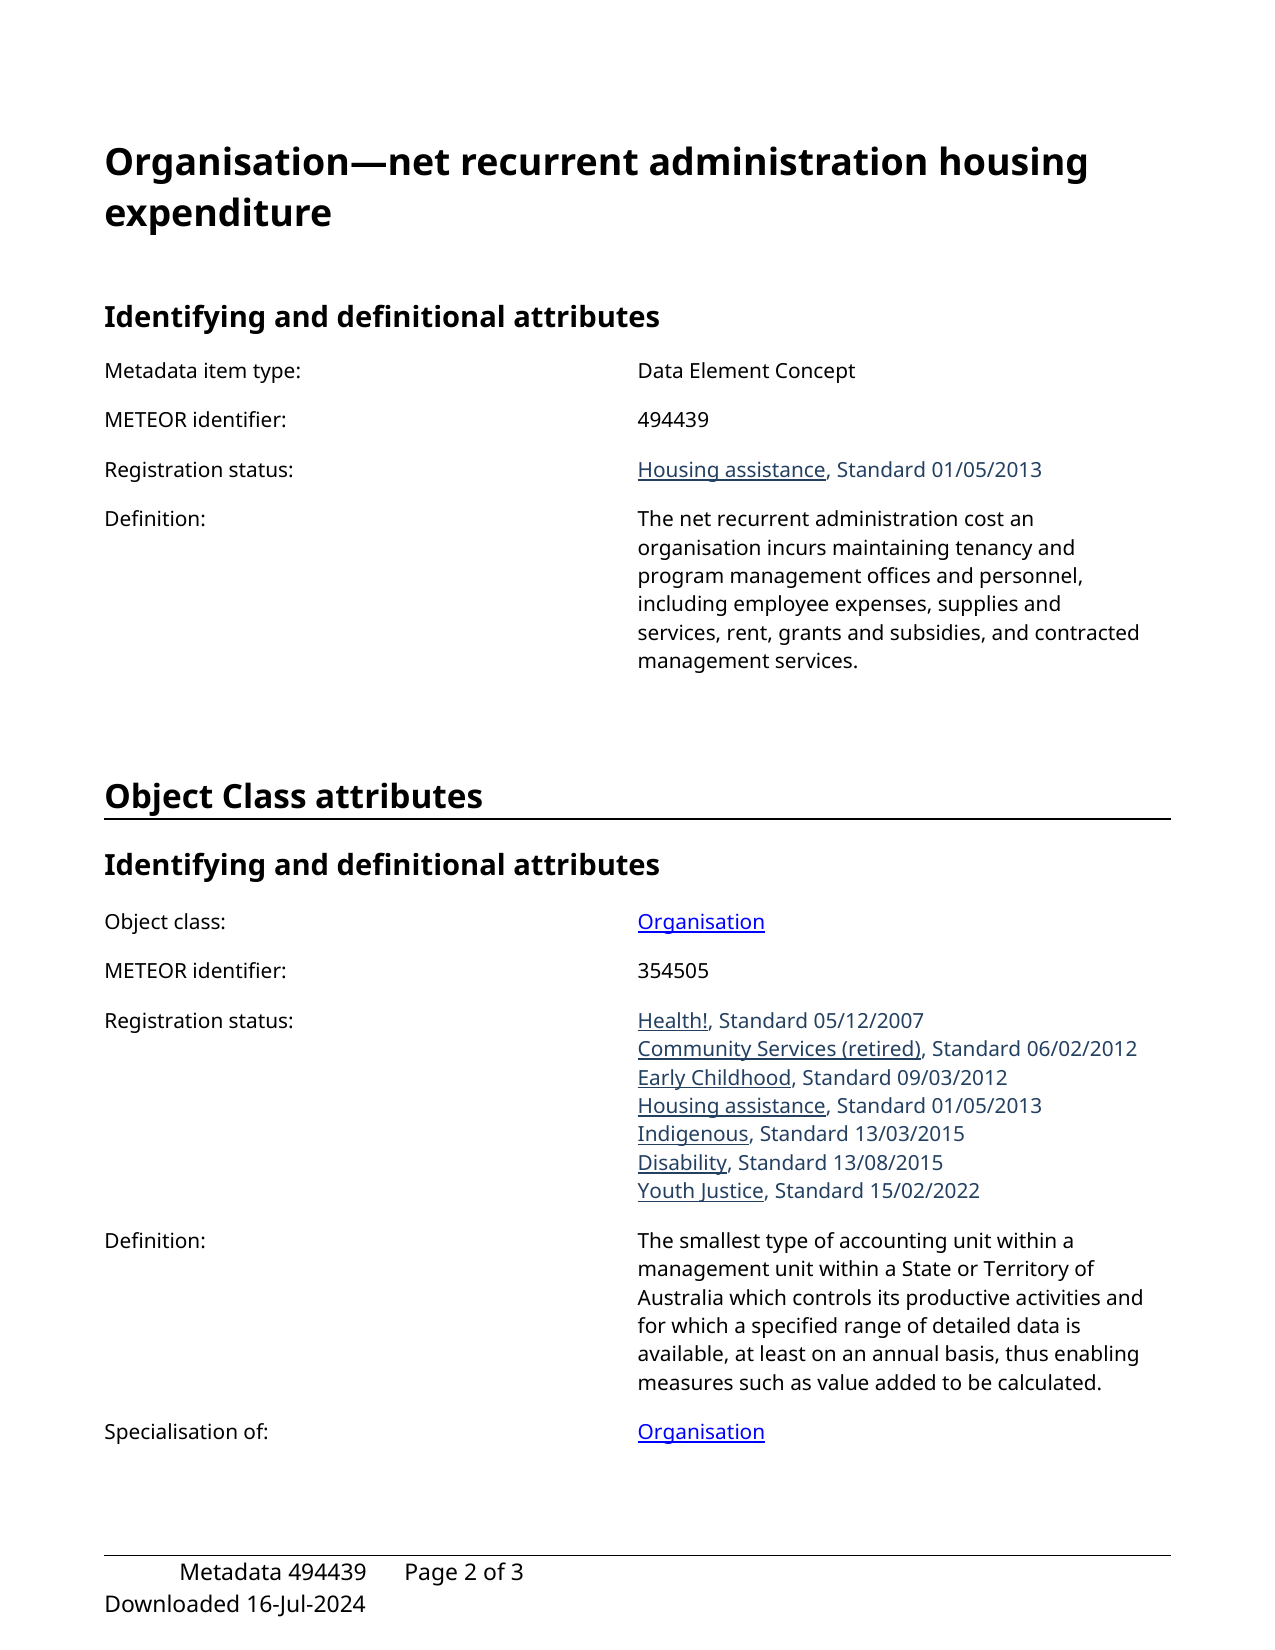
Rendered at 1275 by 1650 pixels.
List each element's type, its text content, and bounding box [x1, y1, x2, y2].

table_cell 494439 [626, 395, 1159, 444]
table_cell Definition: [93, 494, 626, 685]
table_cell Definition: [93, 1215, 626, 1407]
table_cell Registration status: [93, 995, 626, 1215]
table_cell Data Element Concept [626, 346, 1159, 395]
table_cell Registration status: [93, 445, 626, 494]
table_header Organisation [626, 897, 1159, 946]
subtitle Identifying and definitional attributes [104, 845, 1171, 884]
table_cell Organisation [626, 1407, 1159, 1456]
table_cell METEOR identifier: [93, 395, 626, 444]
table_cell Specialisation of: [93, 1407, 626, 1456]
table_header Object class: [93, 897, 626, 946]
subtitle Object Class attributes [104, 773, 1171, 818]
table_header Identifying and definitional attributes [93, 250, 1159, 346]
table_cell METEOR identifier: [93, 946, 626, 995]
table_cell The net recurrent administration cost an organisation incurs maintaining tenancy and program management offices and personnel, including employee expenses, supplies and services, rent, grants and subsidies, and contracted management services. [626, 494, 1159, 685]
table_cell 354505 [626, 946, 1159, 995]
table_cell Metadata item type: [93, 346, 626, 395]
table_cell Housing assistance, Standard 01/05/2013 [626, 445, 1159, 494]
subtitle Organisation—net recurrent administration housing expenditure [104, 135, 1171, 237]
table_cell Health!, Standard 05/12/2007 Community Services (retired), Standard 06/02/2012 Early Childhood, Standard 09/03/2012 Housing assistance, Standard 01/05/2013 Indigenous, Standard 13/03/2015 Disability, Standard 13/08/2015 Youth Justice, Standard 15/02/2022 [626, 995, 1159, 1215]
table_cell The smallest type of accounting unit within a management unit within a State or Territory of Australia which controls its productive activities and for which a specified range of detailed data is available, at least on an annual basis, thus enabling measures such as value added to be calculated. [626, 1215, 1159, 1407]
